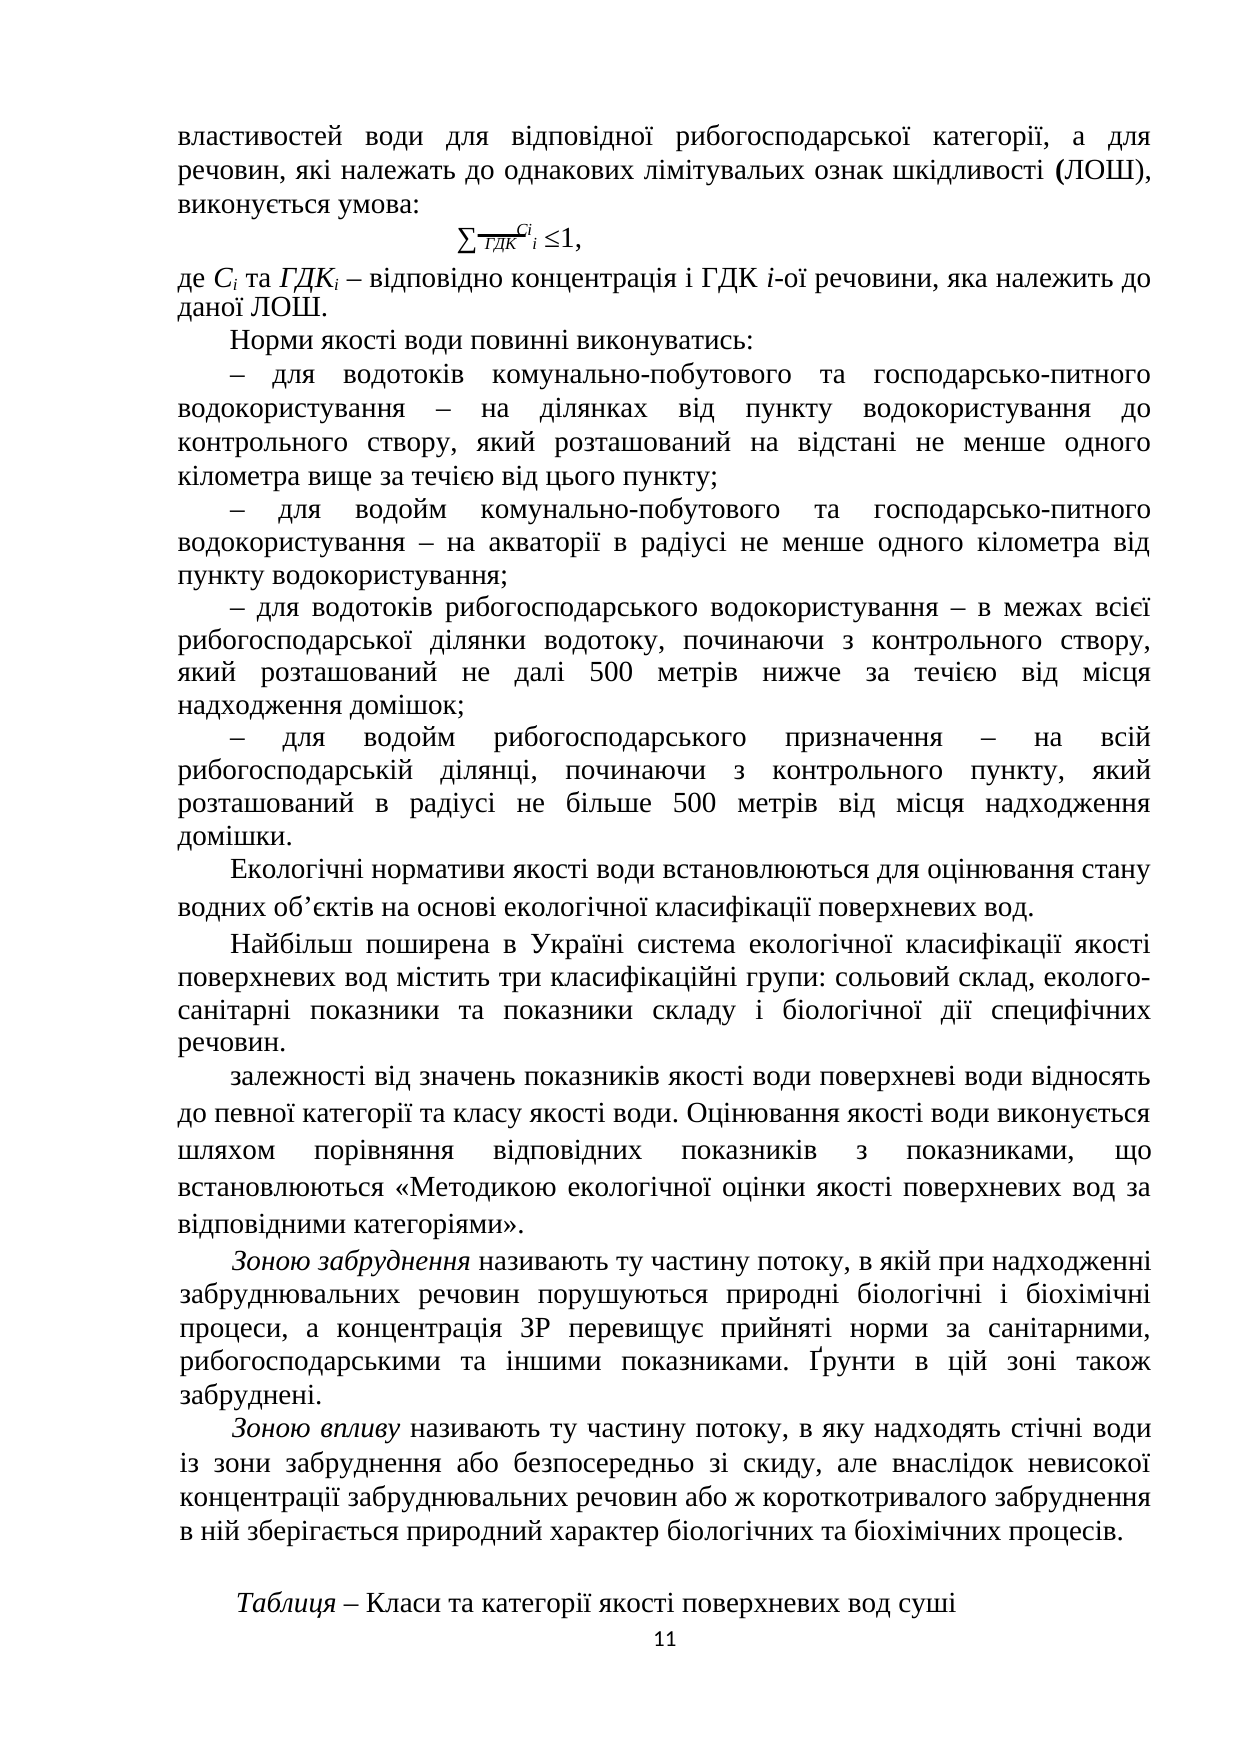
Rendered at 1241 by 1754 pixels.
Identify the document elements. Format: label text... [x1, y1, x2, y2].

text Таблиця – Класи та категорії якості поверхневих вод суші [236, 1586, 1152, 1619]
text залежності від значень показників якості води поверхневі води відносять до певної категорії та класу якості води. Оцінювання якості води виконується шляхом порівняння відповідних показників з показниками, що встановлюються «Методикою екологічної оцінки якості поверхневих вод за відповідними категоріями». [177, 1058, 1152, 1239]
text – для водотоків рибогосподарського водокористування – в межах всієї рибогосподарської ділянки водотоку, починаючи з контрольного створу, який розташований не далі 500 метрів нижче за течією від місця надходження домішок; [177, 590, 1152, 721]
text – для водойм рибогосподарського призначення – на всій рибогосподарській ділянці, починаючи з контрольного пункту, який розташований в радіусі не більше 500 метрів від місця надходження домішки. [177, 721, 1152, 851]
text Екологічні нормативи якості води встановлюються для оцінювання стану водних об’єктів на основі екологічної класифікації поверхневих вод. [177, 851, 1152, 923]
text Норми якості води повинні виконуватись: [229, 323, 1152, 356]
text Зоною впливу називають ту частину потоку, в яку надходять стічні води із зони забруднення або безпосередньо зі скиду, але внаслідок невисокої концентрації забруднювальних речовин або ж короткотривалого забруднення в ній зберігається природний характер біологічних та біохімічних процесів. [179, 1411, 1152, 1547]
text Найбільш поширена в Україні система екологічної класифікації якості поверхневих вод містить три класифікаційні групи: сольовий склад, еколого-санітарні показники та показники складу і біологічної дії специфічних речовин. [177, 928, 1152, 1058]
text – для водойм комунально-побутового та господарсько-питного водокористування – на акваторії в радіусі не менше одного кілометра від пункту водокористування; [177, 493, 1152, 590]
text ∑ ГДКCіі ≤1, [456, 220, 1152, 253]
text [177, 118, 1152, 219]
text – для водотоків комунально-побутового та господарсько-питного водокористування – на ділянках від пункту водокористування до контрольного створу, який розташований на відстані не менше одного кілометра вище за течією від цього пункту; [177, 356, 1152, 492]
text Зоною забруднення називають ту частину потоку, в якій при надходженні забруднювальних речовин порушуються природні біологічні і біохімічні процеси, а концентрація ЗР перевищує прийняті норми за санітарними, рибогосподарськими та іншими показниками. Ґрунти в цій зоні також забруднені. [179, 1243, 1152, 1411]
text де Сі та ГДКі – відповідно концентрація і ГДК і-ої речовини, яка належить до даної ЛОШ. [177, 264, 1152, 323]
